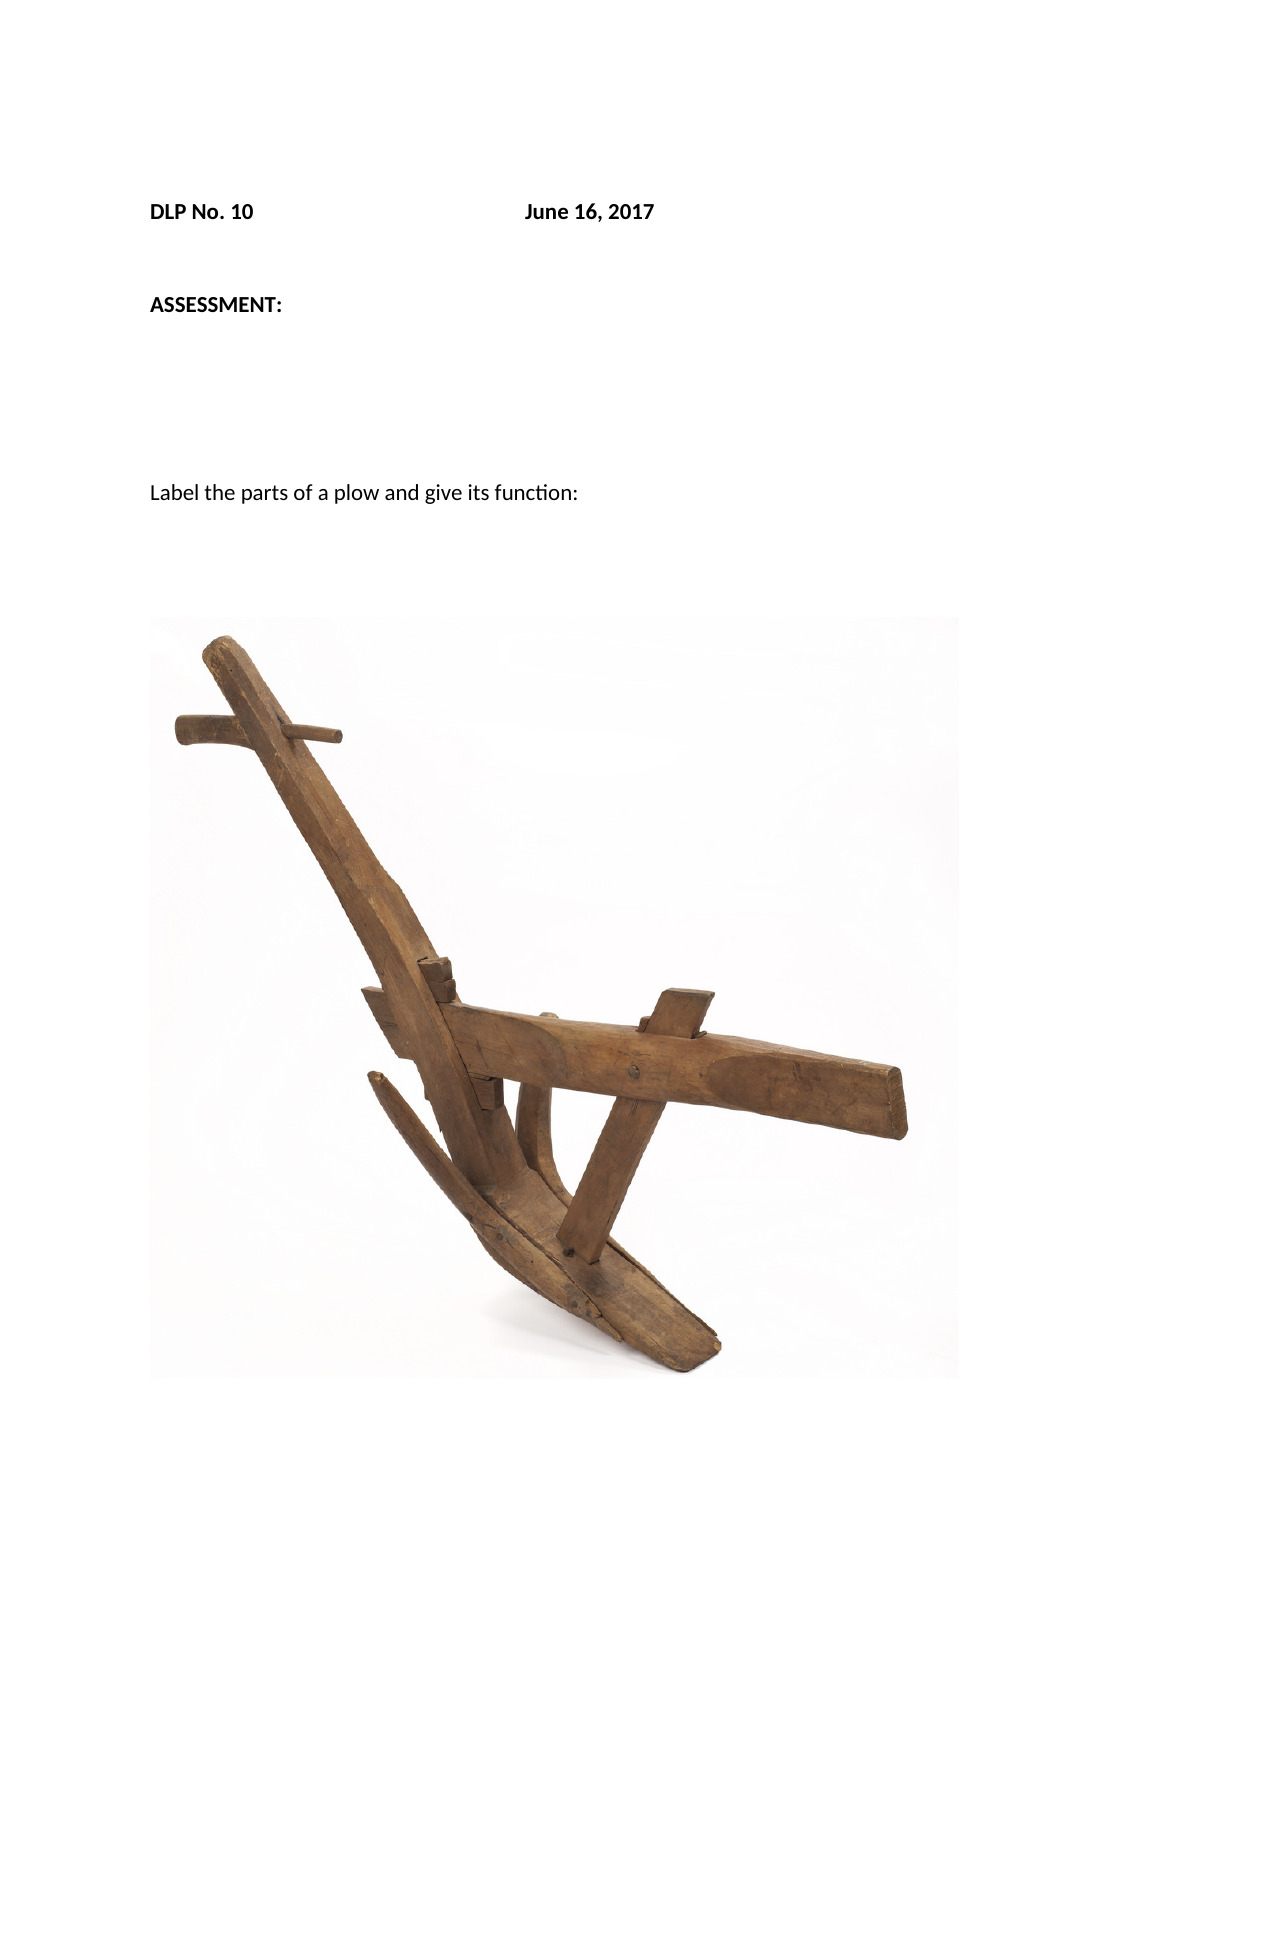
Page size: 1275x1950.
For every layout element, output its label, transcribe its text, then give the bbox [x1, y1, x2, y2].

text DLP No. 10 June 16, 2017 [150, 197, 1125, 225]
text ASSESSMENT: [150, 291, 1125, 319]
text Label the parts of a plow and give its function: [150, 478, 1125, 506]
picture [150, 617, 959, 1379]
